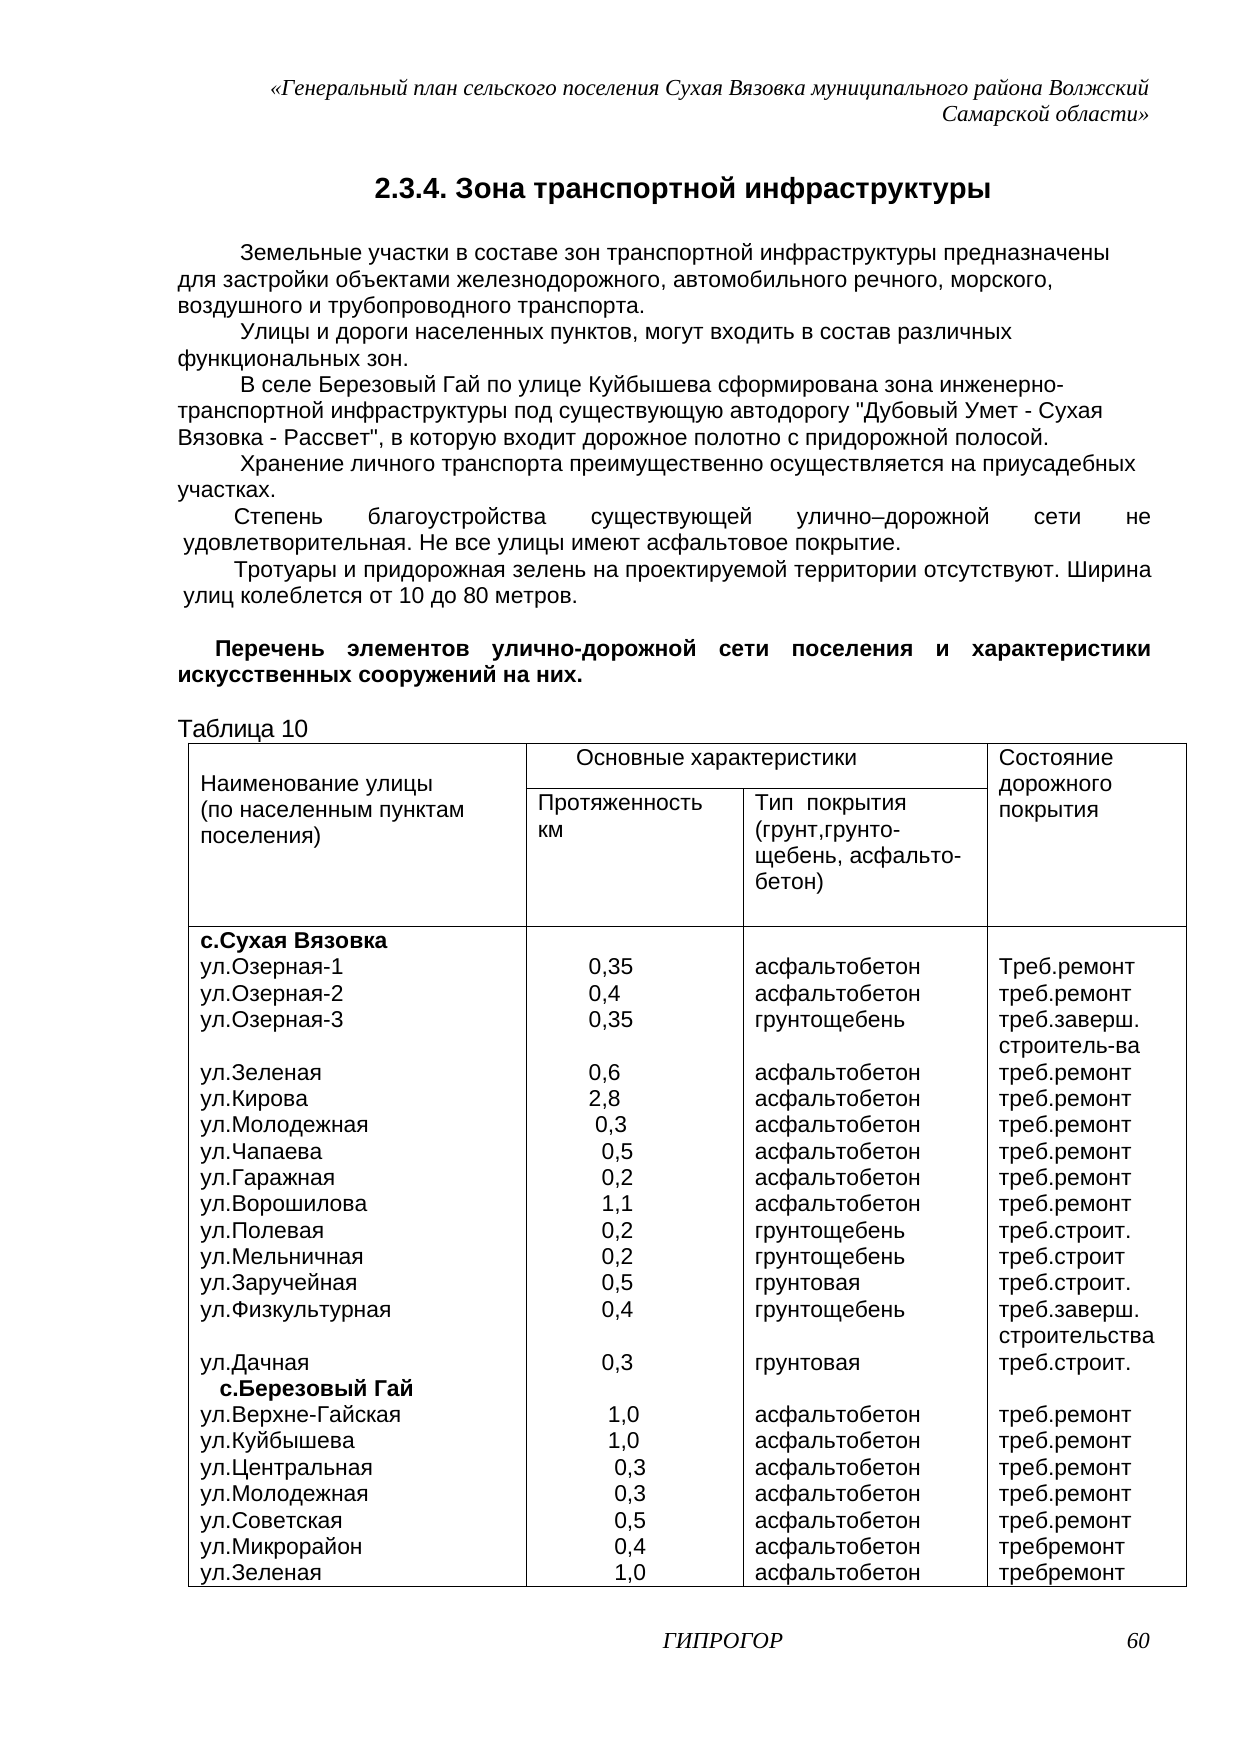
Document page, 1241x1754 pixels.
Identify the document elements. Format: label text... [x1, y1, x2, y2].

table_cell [189, 927, 526, 1586]
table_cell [988, 927, 1186, 1586]
text Таблица 10 [177, 714, 1152, 742]
text Степень благоустройства существующей улично–дорожной сети не удовлетворительная. Не все улицы имеют асфальтовое покрытие. [183, 503, 1152, 556]
text Улицы и дороги населенных пунктов, могут входить в состав различных функциональных зон. [177, 318, 1152, 371]
subtitle 2.3.4. Зона транспортной инфраструктуры [215, 171, 1152, 204]
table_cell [744, 927, 987, 1586]
text Земельные участки в составе зон транспортной инфраструктуры предназначены для застройки объектами железнодорожного, автомобильного речного, морского, воздушного и трубопроводного транспорта. [177, 239, 1152, 318]
table_header Состояние дорожного покрытия [988, 744, 1186, 926]
text В селе Березовый Гай по улице Куйбышева сформирована зона инженерно-транспортной инфраструктуры под существующую автодорогу "Дубовый Умет - Сухая Вязовка - Рассвет", в которую входит дорожное полотно с придорожной полосой. [177, 371, 1152, 450]
table_header Основные характеристики [527, 744, 987, 788]
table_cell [527, 927, 743, 1586]
table_header Наименование улицы (по населенным пунктам поселения) [189, 744, 526, 926]
text Перечень элементов улично-дорожной сети поселения и характеристики искусственных сооружений на них. [177, 634, 1152, 687]
text Хранение личного транспорта преимущественно осуществляется на приусадебных участках. [177, 450, 1152, 503]
table_cell Протяженность км [527, 789, 743, 926]
table_cell Тип покрытия (грунт,грунто-щебень, асфальто-бетон) [744, 789, 987, 926]
text Тротуары и придорожная зелень на проектируемой территории отсутствуют. Ширина улиц колеблется от 10 до . [183, 556, 1152, 608]
